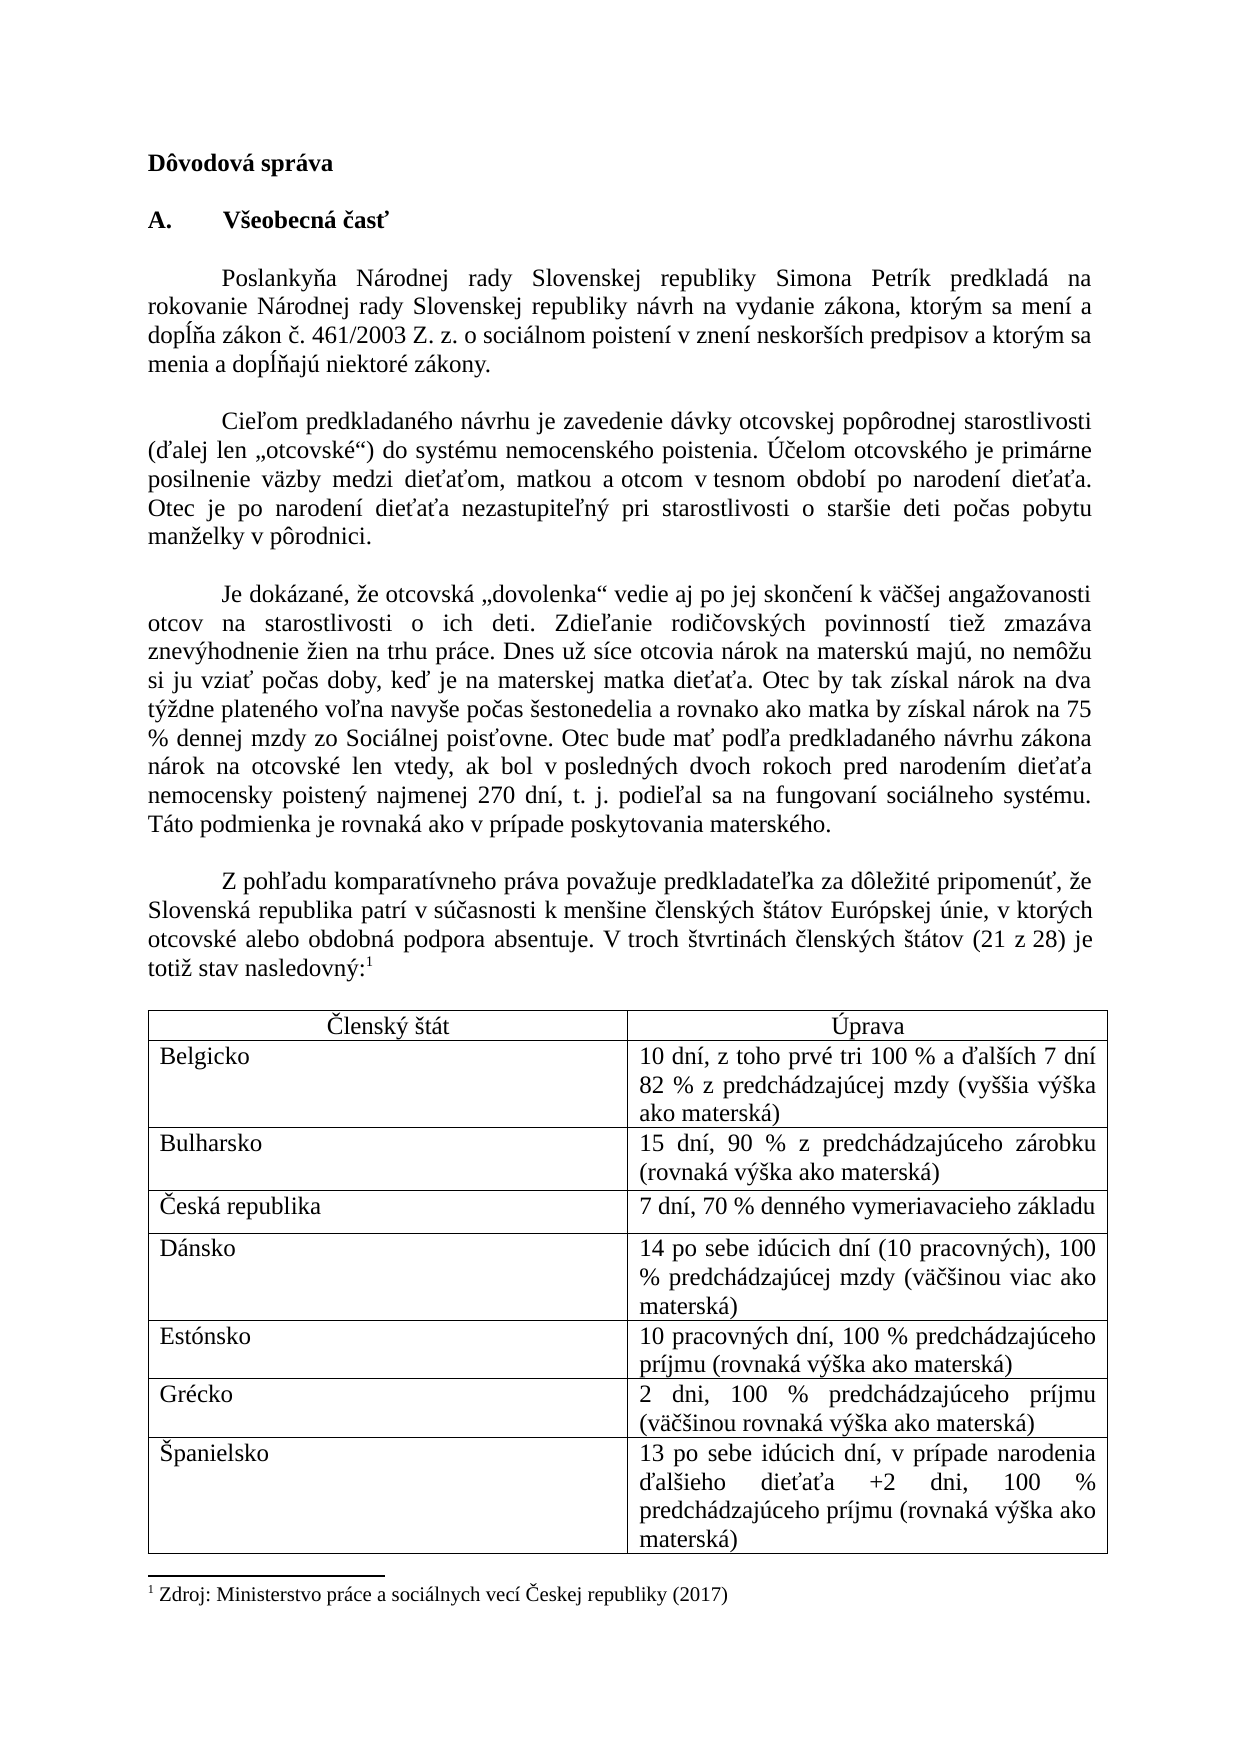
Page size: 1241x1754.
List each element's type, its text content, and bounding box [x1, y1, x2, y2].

table_cell 2 dni, 100 % predchádzajúceho príjmu (väčšinou rovnaká výška ako materská) [628, 1379, 1107, 1437]
table_cell Estónsko [149, 1321, 627, 1378]
table_cell Česká republika [149, 1191, 627, 1232]
table_cell 7 dní, 70 % denného vymeriavacieho základu [628, 1191, 1107, 1232]
text Dôvodová správa [148, 148, 1093, 176]
text Z pohľadu komparatívneho práva považuje predkladateľka za dôležité pripomenúť, že Slovenská republika patrí v súčasnosti k menšine členských štátov Európskej únie, v ktorých otcovské alebo obdobná podpora absentuje. V troch štvrtinách členských štátov (21 z 28) je totiž stav nasledovný: [148, 866, 1093, 981]
table_cell 15 dní, 90 % z predchádzajúceho zárobku (rovnaká výška ako materská) [628, 1128, 1107, 1190]
table_header Úprava [628, 1011, 1107, 1040]
table_cell 10 dní, z toho prvé tri 100 % a ďalších 7 dní 82 % z predchádzajúcej mzdy (vyššia výška ako materská) [628, 1041, 1107, 1127]
table_cell Španielsko [149, 1438, 627, 1553]
text Cieľom predkladaného návrhu je zavedenie dávky otcovskej popôrodnej starostlivosti (ďalej len „otcovské“) do systému nemocenského poistenia. Účelom otcovského je primárne posilnenie väzby medzi dieťaťom, matkou a otcom v tesnom období po narodení dieťaťa. Otec je po narodení dieťaťa nezastupiteľný pri starostlivosti o staršie deti počas pobytu manželky v pôrodnici. [148, 406, 1093, 550]
table_cell Belgicko [149, 1041, 627, 1127]
list Všeobecná časť [148, 205, 1093, 234]
table_header Členský štát [149, 1011, 627, 1040]
table_cell 10 pracovných dní, 100 % predchádzajúceho príjmu (rovnaká výška ako materská) [628, 1321, 1107, 1378]
table_cell 13 po sebe idúcich dní, v prípade narodenia ďalšieho dieťaťa +2 dni, 100 % predchádzajúceho príjmu (rovnaká výška ako materská) [628, 1438, 1107, 1553]
table_cell Grécko [149, 1379, 627, 1437]
table_cell Dánsko [149, 1234, 627, 1320]
text Je dokázané, že otcovská „dovolenka“ vedie aj po jej skončení k väčšej angažovanosti otcov na starostlivosti o ich deti. Zdieľanie rodičovských povinností tiež zmazáva znevýhodnenie žien na trhu práce. Dnes už síce otcovia nárok na materskú majú, no nemôžu si ju vziať počas doby, keď je na materskej matka dieťaťa. Otec by tak získal nárok na dva týždne plateného voľna navyše počas šestonedelia a rovnako ako matka by získal nárok na 75 % dennej mzdy zo Sociálnej poisťovne. Otec bude mať podľa predkladaného návrhu zákona nárok na otcovské len vtedy, ak bol v posledných dvoch rokoch pred narodením dieťaťa nemocensky poistený najmenej 270 dní, t. j. podieľal sa na fungovaní sociálneho systému. Táto podmienka je rovnaká ako v prípade poskytovania materského. [148, 579, 1093, 838]
table_cell Bulharsko [149, 1128, 627, 1190]
text Poslankyňa Národnej rady Slovenskej republiky Simona Petrík predkladá na rokovanie Národnej rady Slovenskej republiky návrh na vydanie zákona, ktorým sa mení a dopĺňa zákon č. 461/2003 Z. z. o sociálnom poistení v znení neskorších predpisov a ktorým sa menia a dopĺňajú niektoré zákony. [148, 263, 1093, 378]
table_cell 14 po sebe idúcich dní (10 pracovných), 100 % predchádzajúcej mzdy (väčšinou viac ako materská) [628, 1234, 1107, 1320]
